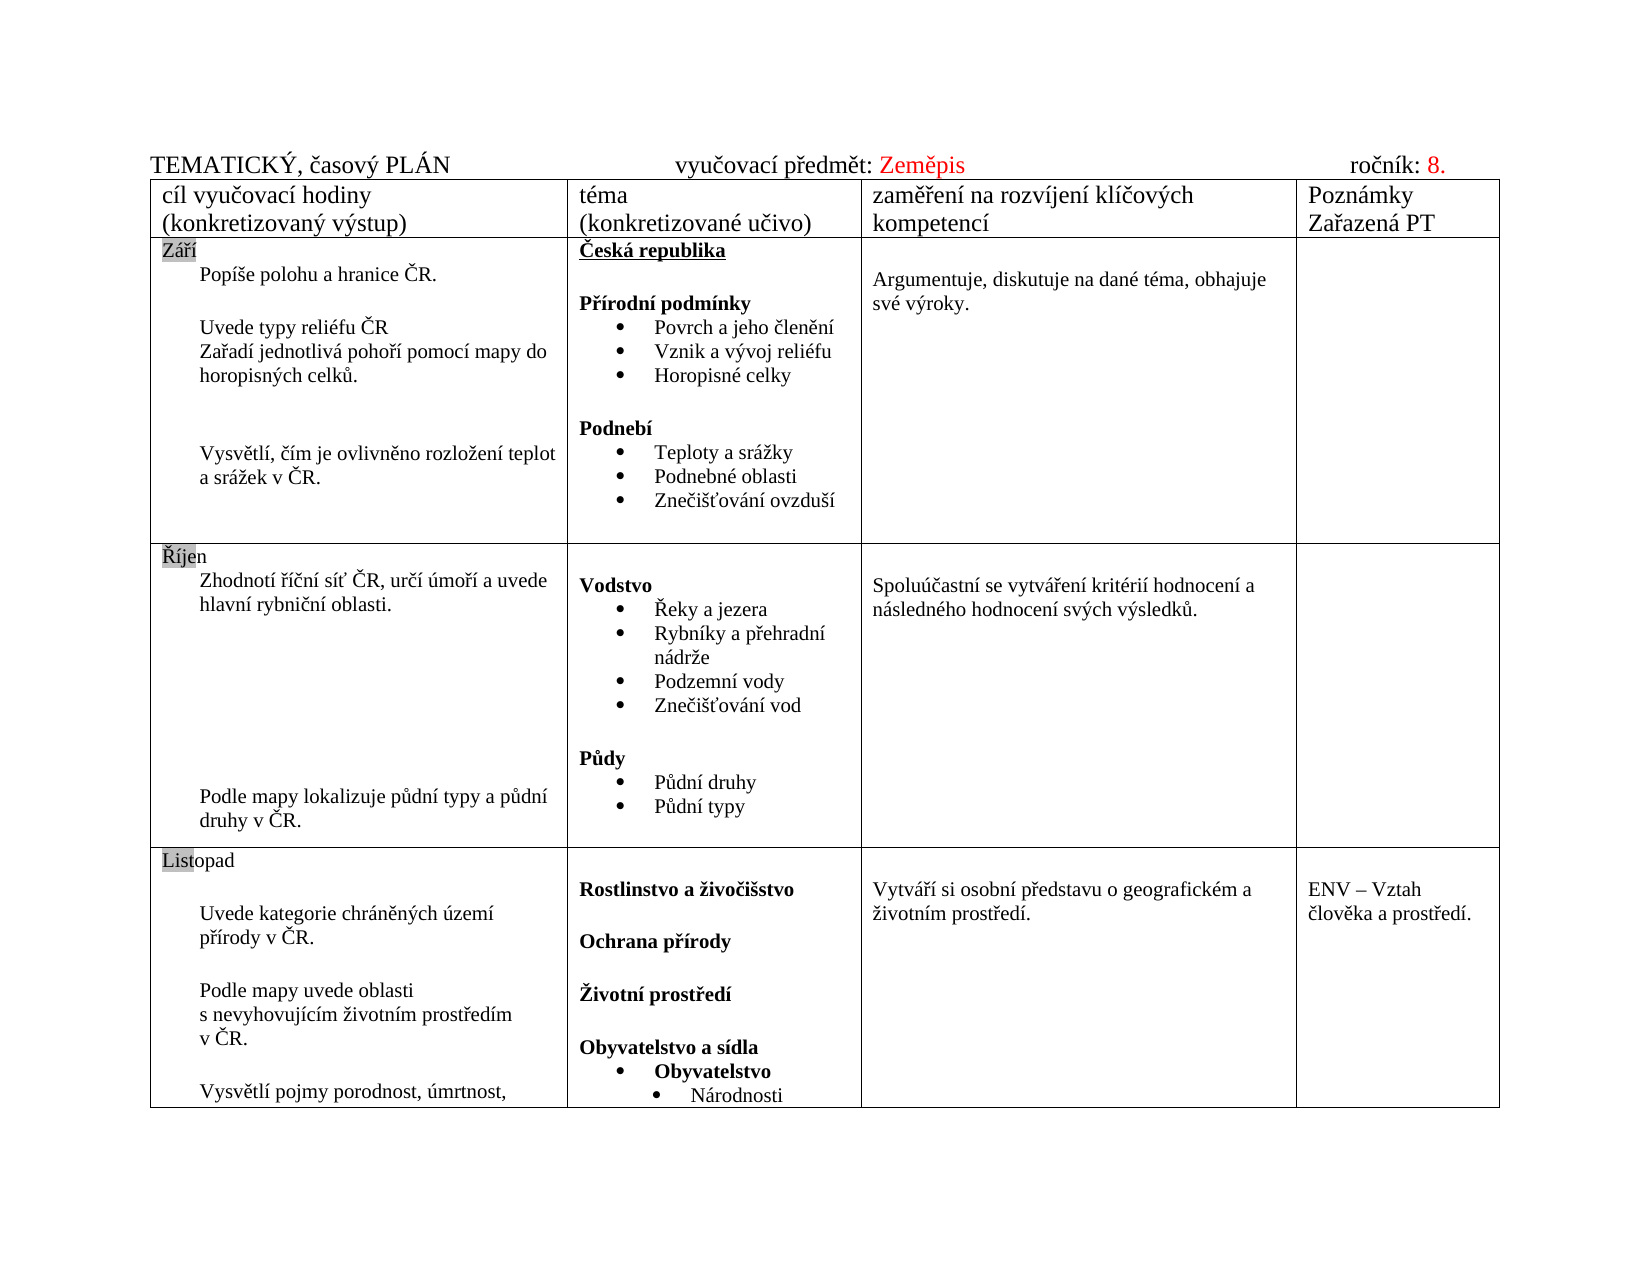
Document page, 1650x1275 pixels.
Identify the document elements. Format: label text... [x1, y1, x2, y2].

table_cell [1297, 238, 1499, 543]
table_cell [568, 848, 861, 1107]
table_cell Říjen Zhodnotí říční síť ČR, určí úmoří a uvede hlavní rybniční oblasti. Podle mapy lokalizuje půdní typy a půdní druhy v ČR. [151, 544, 567, 847]
table_cell Vodstvo Řeky a jezera Rybníky a přehradní nádrže Podzemní vody Znečišťování vod Půdy Půdní druhy Půdní typy [568, 544, 861, 847]
table_header cíl vyučovací hodiny (konkretizovaný výstup) [151, 180, 567, 237]
table_cell Argumentuje, diskutuje na dané téma, obhajuje své výroky. [862, 238, 1296, 543]
table_cell Spoluúčastní se vytváření kritérií hodnocení a následného hodnocení svých výsledků. [862, 544, 1296, 847]
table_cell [862, 848, 1296, 1107]
table_header Poznámky Zařazená PT [1297, 180, 1499, 237]
table_cell Září Popíše polohu a hranice ČR. Uvede typy reliéfu ČR Zařadí jednotlivá pohoří pomocí mapy do horopisných celků. Vysvětlí, čím je ovlivněno rozložení teplot a srážek v ČR. [151, 238, 567, 543]
table_header zaměření na rozvíjení klíčových kompetencí [862, 180, 1296, 237]
text TEMATICKÝ, časový PLÁN vyučovací předmět: Zeměpis ročník: 8. [150, 150, 1500, 179]
table_cell [1297, 544, 1499, 847]
table_cell Česká republika Přírodní podmínky Povrch a jeho členění Vznik a vývoj reliéfu Horopisné celky Podnebí Teploty a srážky Podnebné oblasti Znečišťování ovzduší [568, 238, 861, 543]
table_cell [151, 848, 567, 1107]
table_header téma (konkretizované učivo) [568, 180, 861, 237]
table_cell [1297, 848, 1499, 1107]
